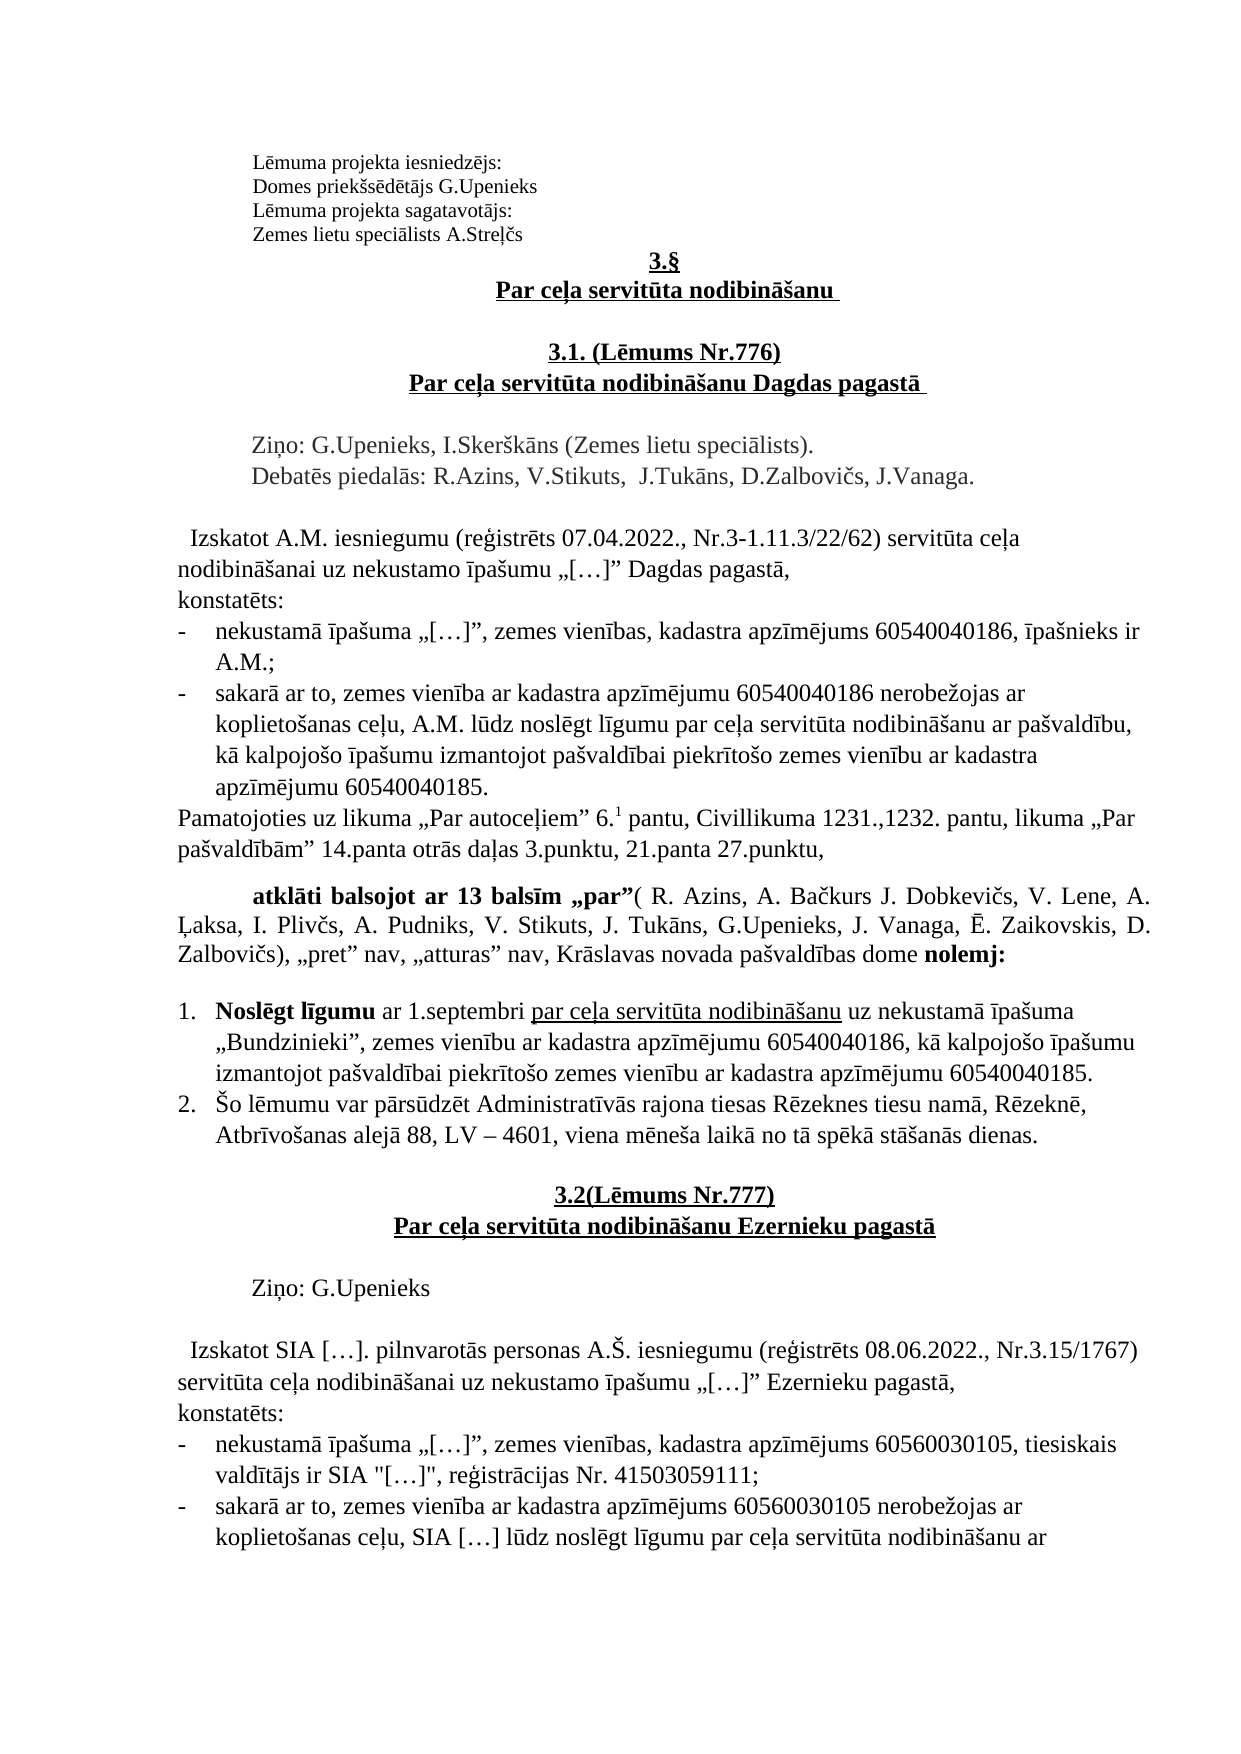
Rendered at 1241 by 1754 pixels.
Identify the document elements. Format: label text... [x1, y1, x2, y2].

list nekustamā īpašuma „[…]”, zemes vienības, kadastra apzīmējums 60560030105, tiesiskais valdītājs ir SIA "[…]", reģistrācijas Nr. 41503059111; [178, 1429, 1152, 1488]
text konstatēts: [177, 1398, 1152, 1426]
text Ziņo: G.Upenieks [177, 1273, 1152, 1302]
list nekustamā īpašuma „[…]”, zemes vienības, kadastra apzīmējums 60540040186, īpašnieks ir A.M.; [178, 616, 1152, 676]
list Šo lēmumu var pārsūdzēt Administratīvās rajona tiesas Rēzeknes tiesu namā, Rēzeknē, Atbrīvošanas alejā 88, LV – 4601, viena mēneša laikā no tā spēkā stāšanās dienas. [178, 1089, 1152, 1149]
text Par ceļa servitūta nodibināšanu [177, 275, 1152, 304]
list sakarā ar to, zemes vienība ar kadastra apzīmējumu 60540040186 nerobežojas ar koplietošanas ceļu, A.M. lūdz noslēgt līgumu par ceļa servitūta nodibināšanu ar pašvaldību, kā kalpojošo īpašumu izmantojot pašvaldībai piekrītošo zemes vienību ar kadastra apzīmējumu 60540040185. [178, 678, 1152, 800]
text Izskatot SIA […]. pilnvarotās personas A.Š. iesniegumu (reģistrēts 08.06.2022., Nr.3.15/1767) servitūta ceļa nodibināšanai uz nekustamo īpašumu „[…]” Ezernieku pagastā, [177, 1336, 1152, 1395]
list Noslēgt līgumu ar 1.septembri par ceļa servitūta nodibināšanu uz nekustamā īpašuma „Bundzinieki”, zemes vienību ar kadastra apzīmējumu 60540040186, kā kalpojošo īpašumu izmantojot pašvaldībai piekrītošo zemes vienību ar kadastra apzīmējumu 60540040185. [178, 996, 1152, 1087]
text konstatēts: [177, 585, 1152, 614]
text Zemes lietu speciālists A.Streļčs [252, 222, 1152, 246]
text 3.§ [177, 246, 1152, 275]
text Par ceļa servitūta nodibināšanu Ezernieku pagastā [177, 1211, 1152, 1240]
text 3.2(Lēmums Nr.777) [177, 1180, 1152, 1209]
text Lēmuma projekta sagatavotājs: [252, 198, 1152, 222]
text Par ceļa servitūta nodibināšanu Dagdas pagastā [177, 368, 1152, 397]
text Pamatojoties uz likuma „Par autoceļiem” 6.1 pantu, Civillikuma 1231.,1232. pantu, likuma „Par pašvaldībām” 14.panta otrās daļas 3.punktu, 21.panta 27.punktu, [177, 803, 1152, 862]
text Lēmuma projekta iesniedzējs: [252, 150, 1152, 174]
text 3.1. (Lēmums Nr.776) [177, 337, 1152, 366]
text Debatēs piedalās: R.Azins, V.Stikuts, J.Tukāns, D.Zalbovičs, J.Vanaga. [177, 461, 1152, 490]
text Ziņo: G.Upenieks, I.Skerškāns (Zemes lietu speciālists). [573, 430, 1152, 459]
text atklāti balsojot ar 13 balsīm „par”( R. Azins, A. Bačkurs J. Dobkevičs, V. Lene, A. Ļaksa, I. Plivčs, A. Pudniks, V. Stikuts, J. Tukāns, G.Upenieks, J. Vanaga, Ē. Zaikovskis, D. Zalbovičs), „pret” nav, „atturas” nav, Krāslavas novada pašvaldības dome nolemj: [177, 881, 1152, 968]
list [178, 1491, 1152, 1551]
text Domes priekšsēdētājs G.Upenieks [252, 174, 1152, 198]
text Izskatot A.M. iesniegumu (reģistrēts 07.04.2022., Nr.3-1.11.3/22/62) servitūta ceļa nodibināšanai uz nekustamo īpašumu „[…]” Dagdas pagastā, [177, 523, 1152, 583]
